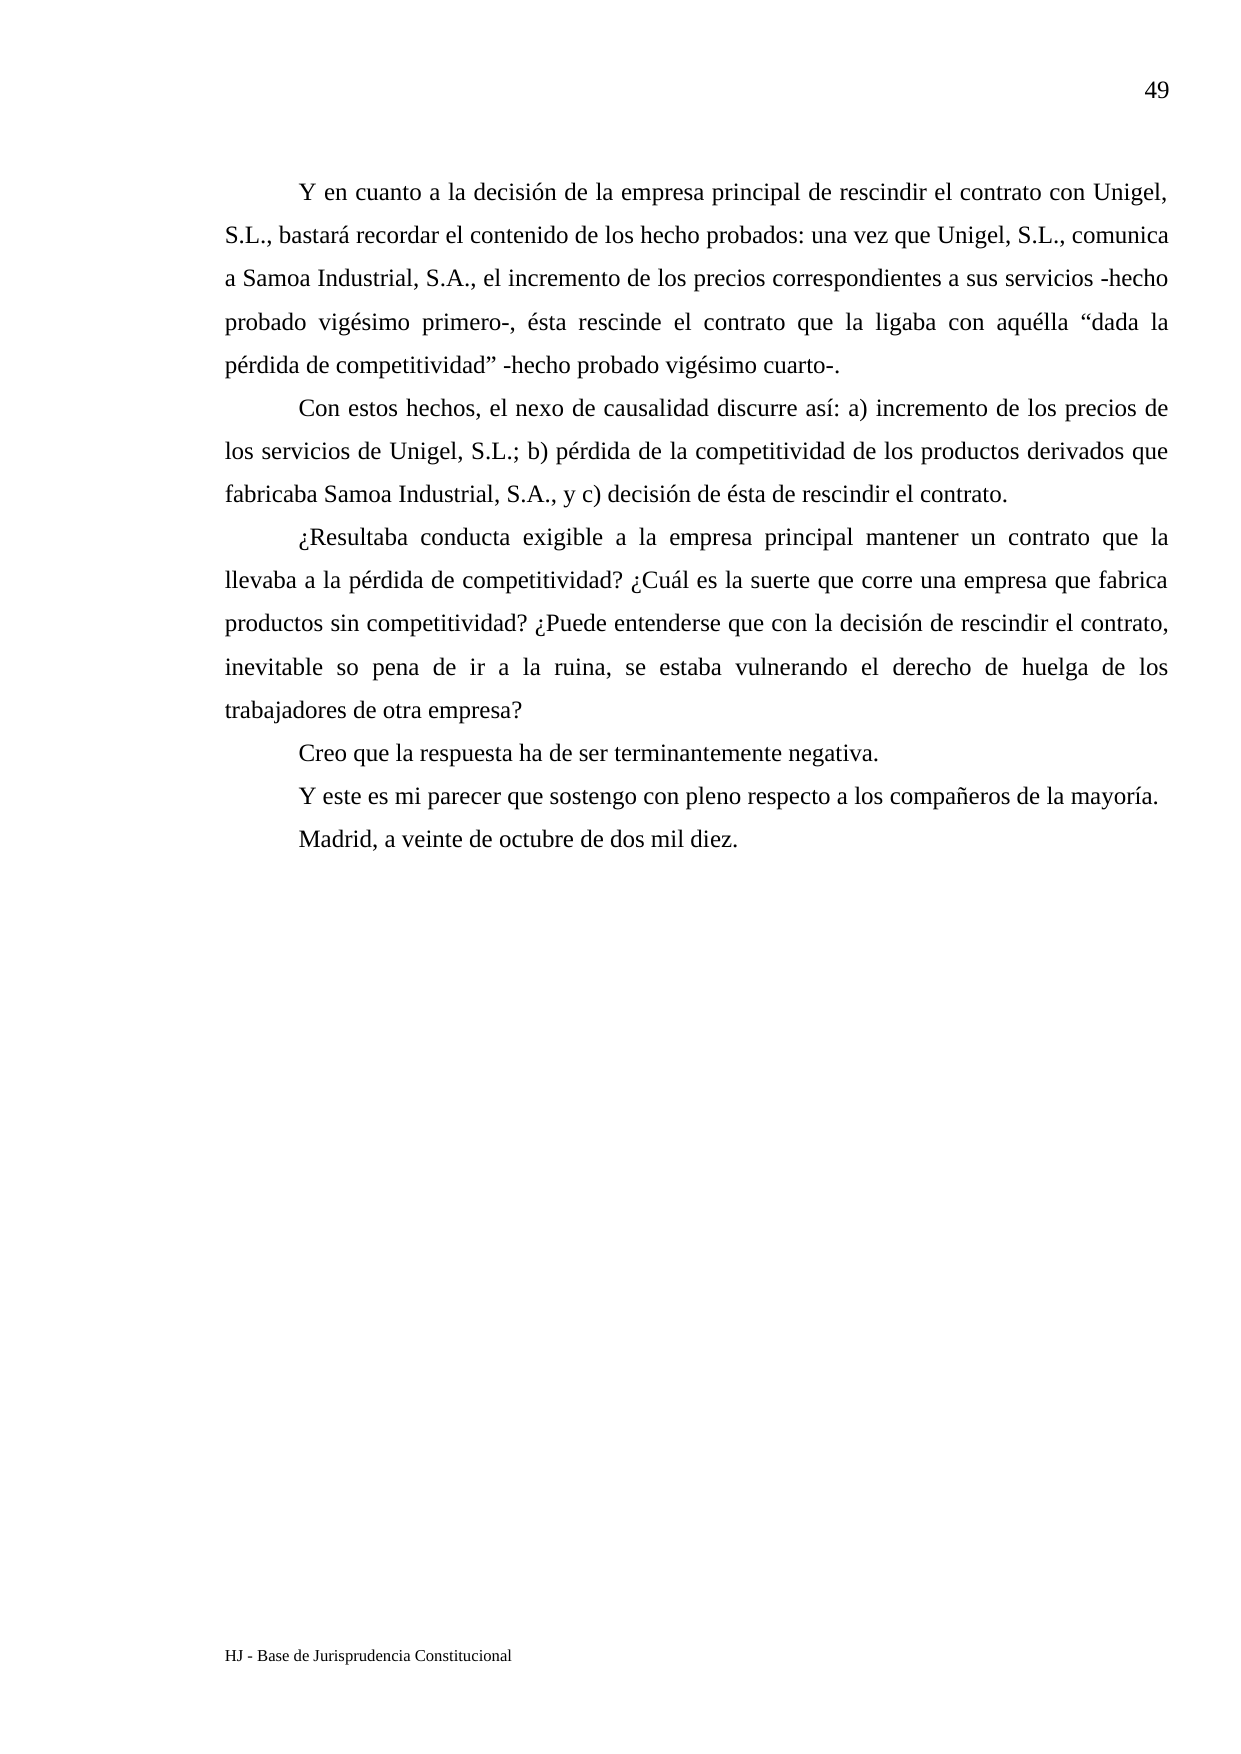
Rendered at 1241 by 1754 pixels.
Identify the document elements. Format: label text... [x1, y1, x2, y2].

text Creo que la respuesta ha de ser terminantemente negativa. [224, 738, 1169, 767]
text Con estos hechos, el nexo de causalidad discurre así: a) incremento de los precios de los servicios de Unigel, S.L.; b) pérdida de la competitividad de los productos derivados que fabricaba Samoa Industrial, S.A., y c) decisión de ésta de rescindir el contrato. [224, 393, 1169, 508]
text ¿Resultaba conducta exigible a la empresa principal mantener un contrato que la llevaba a la pérdida de competitividad? ¿Cuál es la suerte que corre una empresa que fabrica productos sin competitividad? ¿Puede entenderse que con la decisión de rescindir el contrato, inevitable so pena de ir a la ruina, se estaba vulnerando el derecho de huelga de los trabajadores de otra empresa? [224, 522, 1169, 723]
text Madrid, a veinte de octubre de dos mil diez. [224, 824, 1169, 853]
text Y este es mi parecer que sostengo con pleno respecto a los compañeros de la mayoría. [224, 781, 1169, 810]
